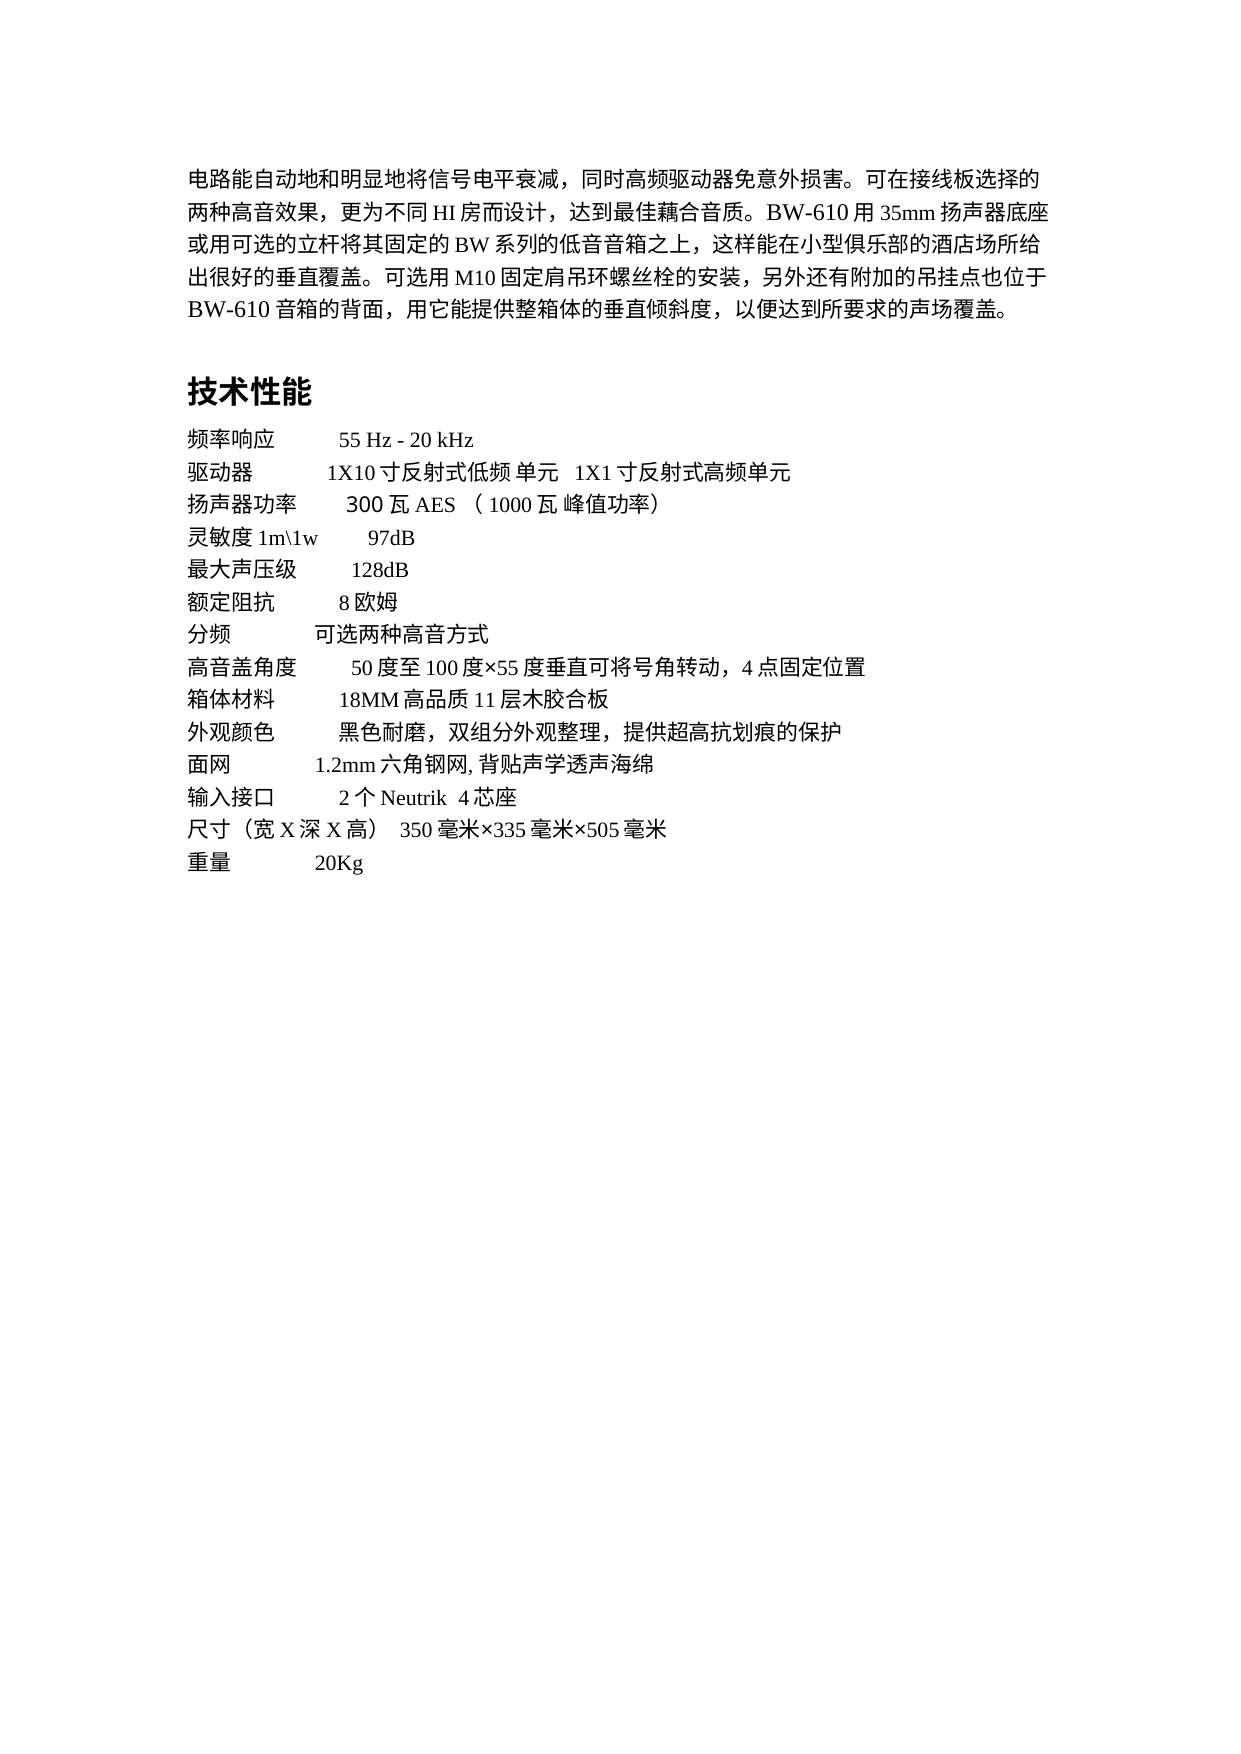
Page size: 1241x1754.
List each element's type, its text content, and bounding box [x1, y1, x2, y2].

text 尺寸（宽X深X高） 350毫米×335毫米×505毫米 [187, 812, 1053, 844]
text 高音盖角度 50度至100度×55度垂直可将号角转动，4点固定位置 [187, 649, 1053, 682]
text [187, 162, 1053, 324]
text 面网 1.2mm六角钢网, 背贴声学透声海绵 [187, 747, 1053, 779]
text 分频 可选两种高音方式 [187, 617, 1053, 649]
text 箱体材料 18MM高品质11层木胶合板 [187, 682, 1053, 714]
text 额定阻抗 8欧姆 [187, 584, 1053, 617]
text 灵敏度1m\1w 97dB [187, 519, 1053, 552]
text 输入接口 2个Neutrik 4芯座 [187, 779, 1053, 812]
text 重量 20Kg [187, 844, 1053, 877]
text 频率响应 55 Hz - 20 kHz [187, 422, 1053, 454]
text 扬声器功率 300瓦 AES （ 1000瓦 峰值功率） [187, 487, 1053, 519]
text 驱动器 1X10寸反射式低频 单元 1X1寸反射式高频单元 [187, 454, 1053, 487]
text 外观颜色 黑色耐磨，双组分外观整理，提供超高抗划痕的保护 [187, 714, 1053, 747]
text 技术性能 [187, 357, 1053, 422]
text 最大声压级 128dB [187, 552, 1053, 584]
